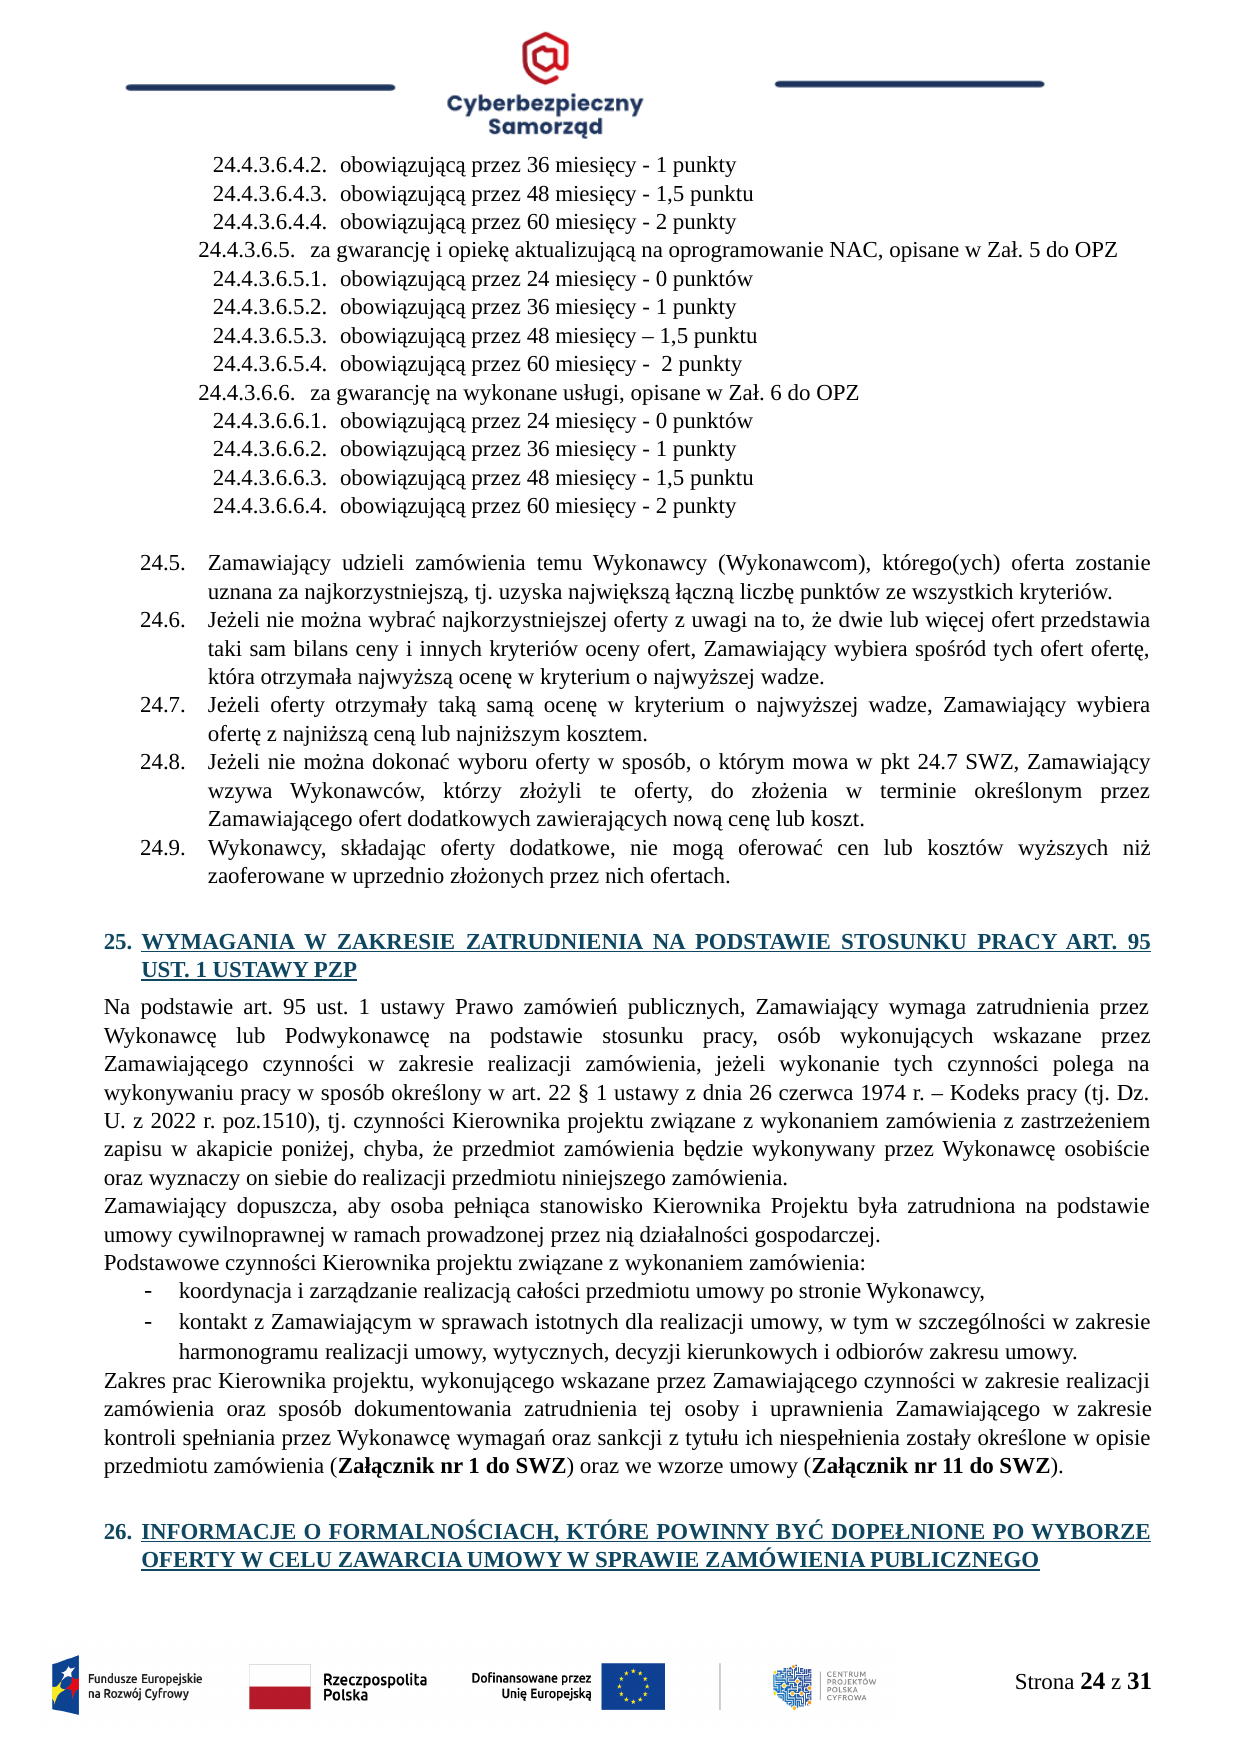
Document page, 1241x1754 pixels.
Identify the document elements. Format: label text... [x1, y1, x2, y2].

list obowiązującą przez 36 miesięcy - 1 punkty [213, 436, 1152, 462]
list obowiązującą przez 36 miesięcy - 1 punkty [213, 293, 1152, 320]
list za gwarancję i opiekę aktualizującą na oprogramowanie NAC, opisane w Zał. 5 do OPZ [198, 236, 1152, 263]
text Na podstawie art. 95 ust. 1 ustawy Prawo zamówień publicznych, Zamawiający wymaga zatrudnienia przez Wykonawcę lub Podwykonawcę na podstawie stosunku pracy, osób wykonujących wskazane przez Zamawiającego czynności w zakresie realizacji zamówienia, jeżeli wykonanie tych czynności polega na wykonywaniu pracy w sposób określony w art. 22 § 1 ustawy z dnia 26 czerwca 1974 r. – Kodeks pracy (tj. Dz. U. z 2022 r. poz.1510), tj. czynności Kierownika projektu związane z wykonaniem zamówienia z zastrzeżeniem zapisu w akapicie poniżej, chyba, że przedmiot zamówienia będzie wykonywany przez Wykonawcę osobiście oraz wyznaczy on siebie do realizacji przedmiotu niniejszego zamówienia. [103, 993, 1152, 1190]
list Jeżeli nie można wybrać najkorzystniejszej oferty z uwagi na to, że dwie lub więcej ofert przedstawia taki sam bilans ceny i innych kryteriów oceny ofert, Zamawiający wybiera spośród tych ofert ofertę, która otrzymała najwyższą ocenę w kryterium o najwyższej wadze. [140, 606, 1152, 689]
list obowiązującą przez 48 miesięcy - 1,5 punktu [213, 464, 1152, 490]
list Wykonawcy, składając oferty dodatkowe, nie mogą oferować cen lub kosztów wyższych niż zaoferowane w uprzednio złożonych przez nich ofertach. [140, 834, 1152, 888]
list obowiązującą przez 24 miesięcy - 0 punktów [213, 407, 1152, 433]
text Zamawiający dopuszcza, aby osoba pełniąca stanowisko Kierownika Projektu była zatrudniona na podstawie umowy cywilnoprawnej w ramach prowadzonej przez nią działalności gospodarczej. [103, 1192, 1152, 1247]
list Zamawiający udzieli zamówienia temu Wykonawcy (Wykonawcom), którego(ych) oferta zostanie uznana za najkorzystniejszą, tj. uzyska największą łączną liczbę punktów ze wszystkich kryteriów. [140, 549, 1152, 604]
text Zakres prac Kierownika projektu, wykonującego wskazane przez Zamawiającego czynności w zakresie realizacji zamówienia oraz sposób dokumentowania zatrudnienia tej osoby i uprawnienia Zamawiającego w zakresie kontroli spełniania przez Wykonawcę wymagań oraz sankcji z tytułu ich niespełnienia zostały określone w opisie przedmiotu zamówienia (Załącznik nr 1 do SWZ) oraz we wzorze umowy (Załącznik nr 11 do SWZ). [103, 1367, 1152, 1478]
subtitle INFORMACJE O FORMALNOŚCIACH, KTÓRE POWINNY BYĆ DOPEŁNIONE PO WYBORZE OFERTY W CELU ZAWARCIA UMOWY W SPRAWIE ZAMÓWIENIA PUBLICZNEGO [103, 1518, 1152, 1573]
picture [111, 16, 1057, 149]
list koordynacja i zarządzanie realizacją całości przedmiotu umowy po stronie Wykonawcy, [141, 1278, 1152, 1306]
list obowiązującą przez 48 miesięcy – 1,5 punktu [213, 322, 1152, 348]
list obowiązującą przez 24 miesięcy - 0 punktów [213, 265, 1152, 291]
text Podstawowe czynności Kierownika projektu związane z wykonaniem zamówienia: [103, 1249, 1152, 1276]
list obowiązującą przez 60 miesięcy - 2 punkty [213, 492, 1152, 519]
list obowiązującą przez 60 miesięcy - 2 punkty [213, 208, 1152, 234]
list Jeżeli oferty otrzymały taką samą ocenę w kryterium o najwyższej wadze, Zamawiający wybiera ofertę z najniższą ceną lub najniższym kosztem. [140, 691, 1152, 746]
list obowiązującą przez 60 miesięcy - 2 punkty [213, 350, 1152, 377]
list za gwarancję na wykonane usługi, opisane w Zał. 6 do OPZ [198, 379, 1152, 405]
list Jeżeli nie można dokonać wyboru oferty w sposób, o którym mowa w pkt 24.7 SWZ, Zamawiający wzywa Wykonawców, którzy złożyli te oferty, do złożenia w terminie określonym przez Zamawiającego ofert dodatkowych zawierających nową cenę lub koszt. [140, 748, 1152, 832]
list obowiązującą przez 36 miesięcy - 1 punkty [213, 148, 1152, 177]
picture [34, 1635, 899, 1732]
subtitle WYMAGANIA W ZAKRESIE ZATRUDNIENIA NA PODSTAWIE STOSUNKU PRACY ART. 95 UST. 1 USTAWY PZP [103, 928, 1152, 983]
list obowiązującą przez 48 miesięcy - 1,5 punktu [213, 179, 1152, 206]
list kontakt z Zamawiającym w sprawach istotnych dla realizacji umowy, w tym w szczególności w zakresie harmonogramu realizacji umowy, wytycznych, decyzji kierunkowych i odbiorów zakresu umowy. [141, 1308, 1152, 1365]
